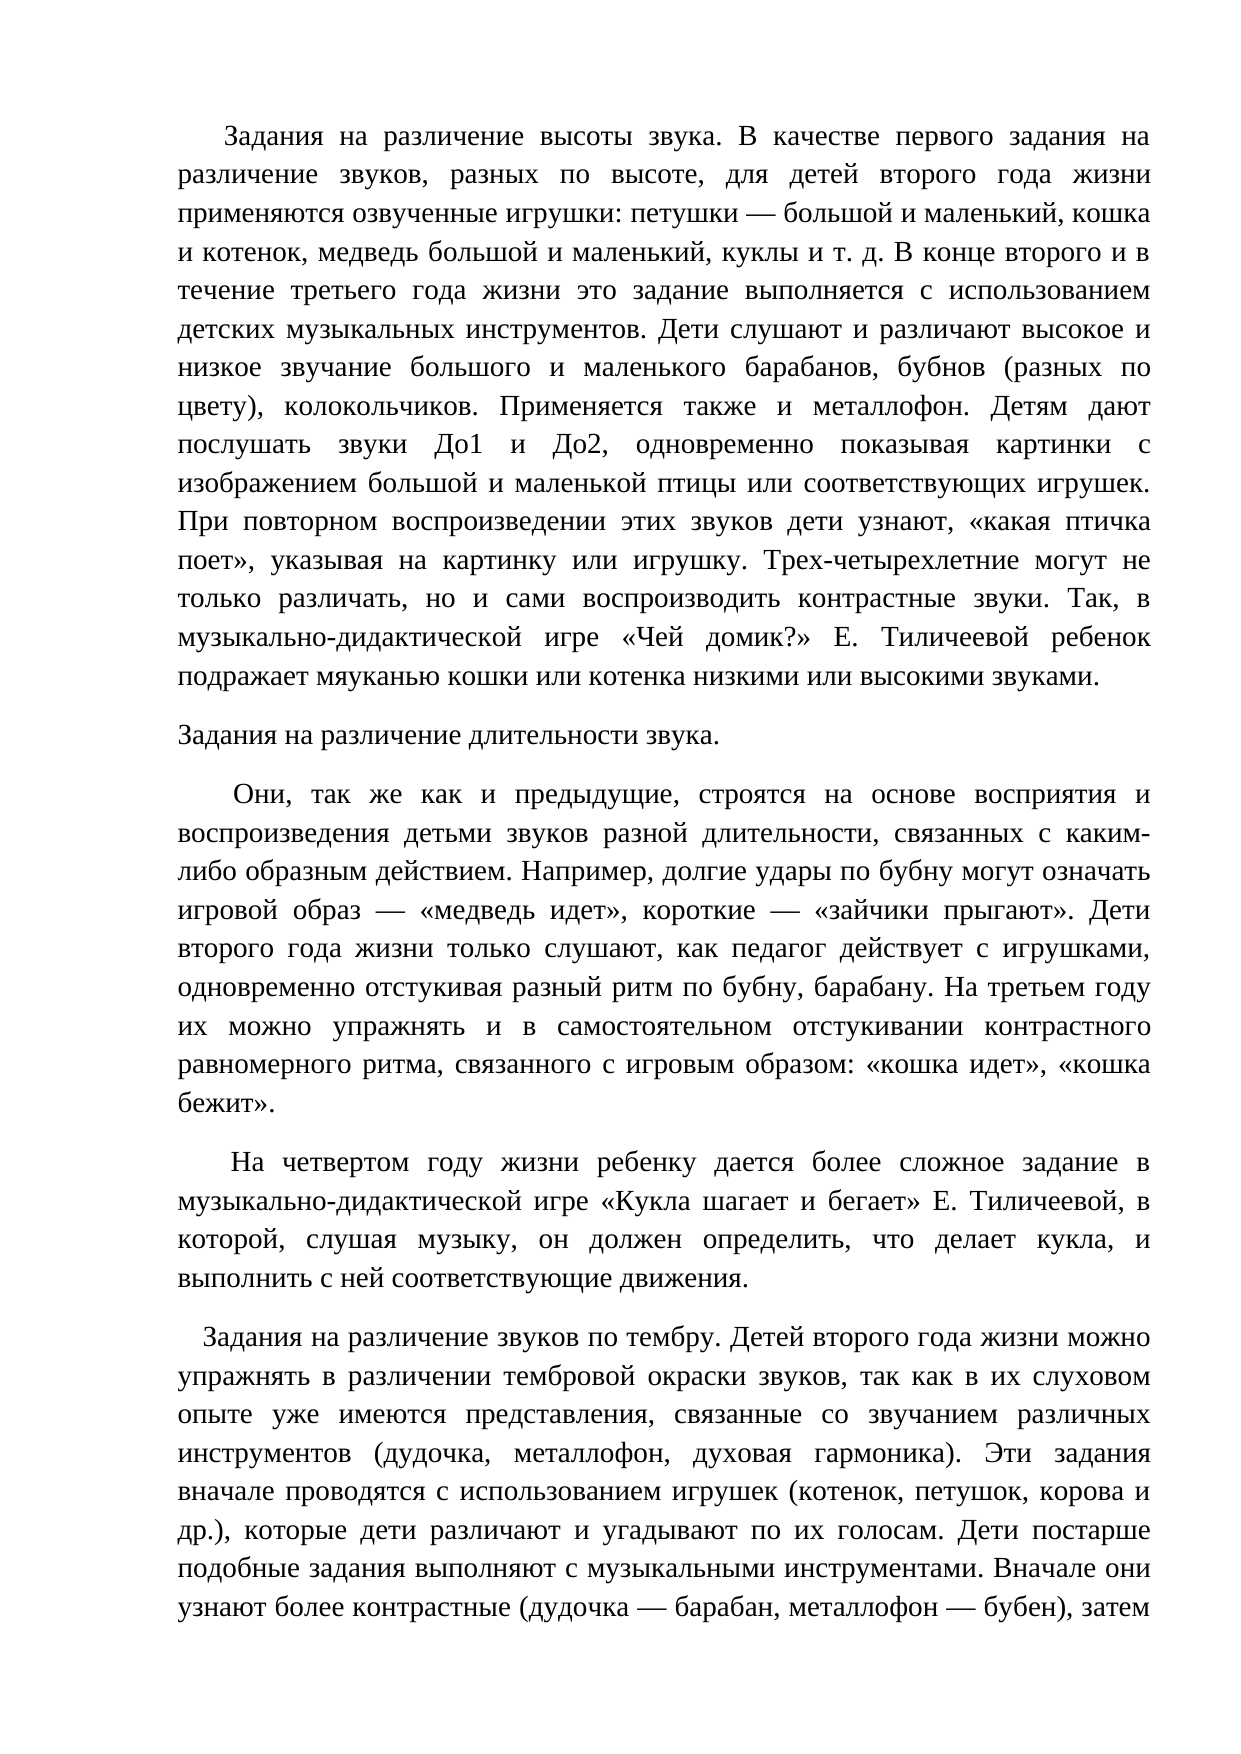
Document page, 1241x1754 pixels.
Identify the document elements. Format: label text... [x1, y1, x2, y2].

text Задания на различение длительности звука. [177, 717, 1152, 751]
text Они, так же как и предыдущие, строятся на основе восприятия и воспроизведения детьми звуков разной длительности, связанных с каким-либо образным действием. Например, долгие удары по бубну могут означать игровой образ — «медведь идет», короткие — «зайчики прыгают». Дети второго года жизни только слушают, как педагог действует с игрушками, одновременно отстукивая разный ритм по бубну, барабану. На третьем году их можно упражнять и в самостоятельном отстукивании контрастного равномерного ритма, связанного с игровым образом: «кошка идет», «кошка бежит». [177, 776, 1152, 1118]
text Задания на различение высоты звука. В качестве первого задания на различение звуков, разных по высоте, для детей второго года жизни применяются озвученные игрушки: петушки — большой и маленький, кошка и котенок, медведь большой и маленький, куклы и т. д. В конце второго и в течение третьего года жизни это задание выполняется с использованием детских музыкальных инструментов. Дети слушают и различают высокое и низкое звучание большого и маленького барабанов, бубнов (разных по цвету), колокольчиков. Применяется также и металлофон. Детям дают послушать звуки До1 и До2, одновременно показывая картинки с изображением большой и маленькой птицы или соответствующих игрушек. При повторном воспроизведении этих звуков дети узнают, «какая птичка поет», указывая на картинку или игрушку. Трех-четырехлетние могут не только различать, но и сами воспроизводить контрастные звуки. Так, в музыкально-дидактической игре «Чей домик?» Е. Тиличеевой ребенок подражает мяуканью кошки или котенка низкими или высокими звуками. [177, 118, 1152, 691]
text На четвертом году жизни ребенку дается более сложное задание в музыкально-дидактической игре «Кукла шагает и бегает» Е. Тиличеевой, в которой, слушая музыку, он должен определить, что делает кукла, и выполнить с ней соответствующие движения. [177, 1144, 1152, 1293]
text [177, 1319, 1152, 1622]
